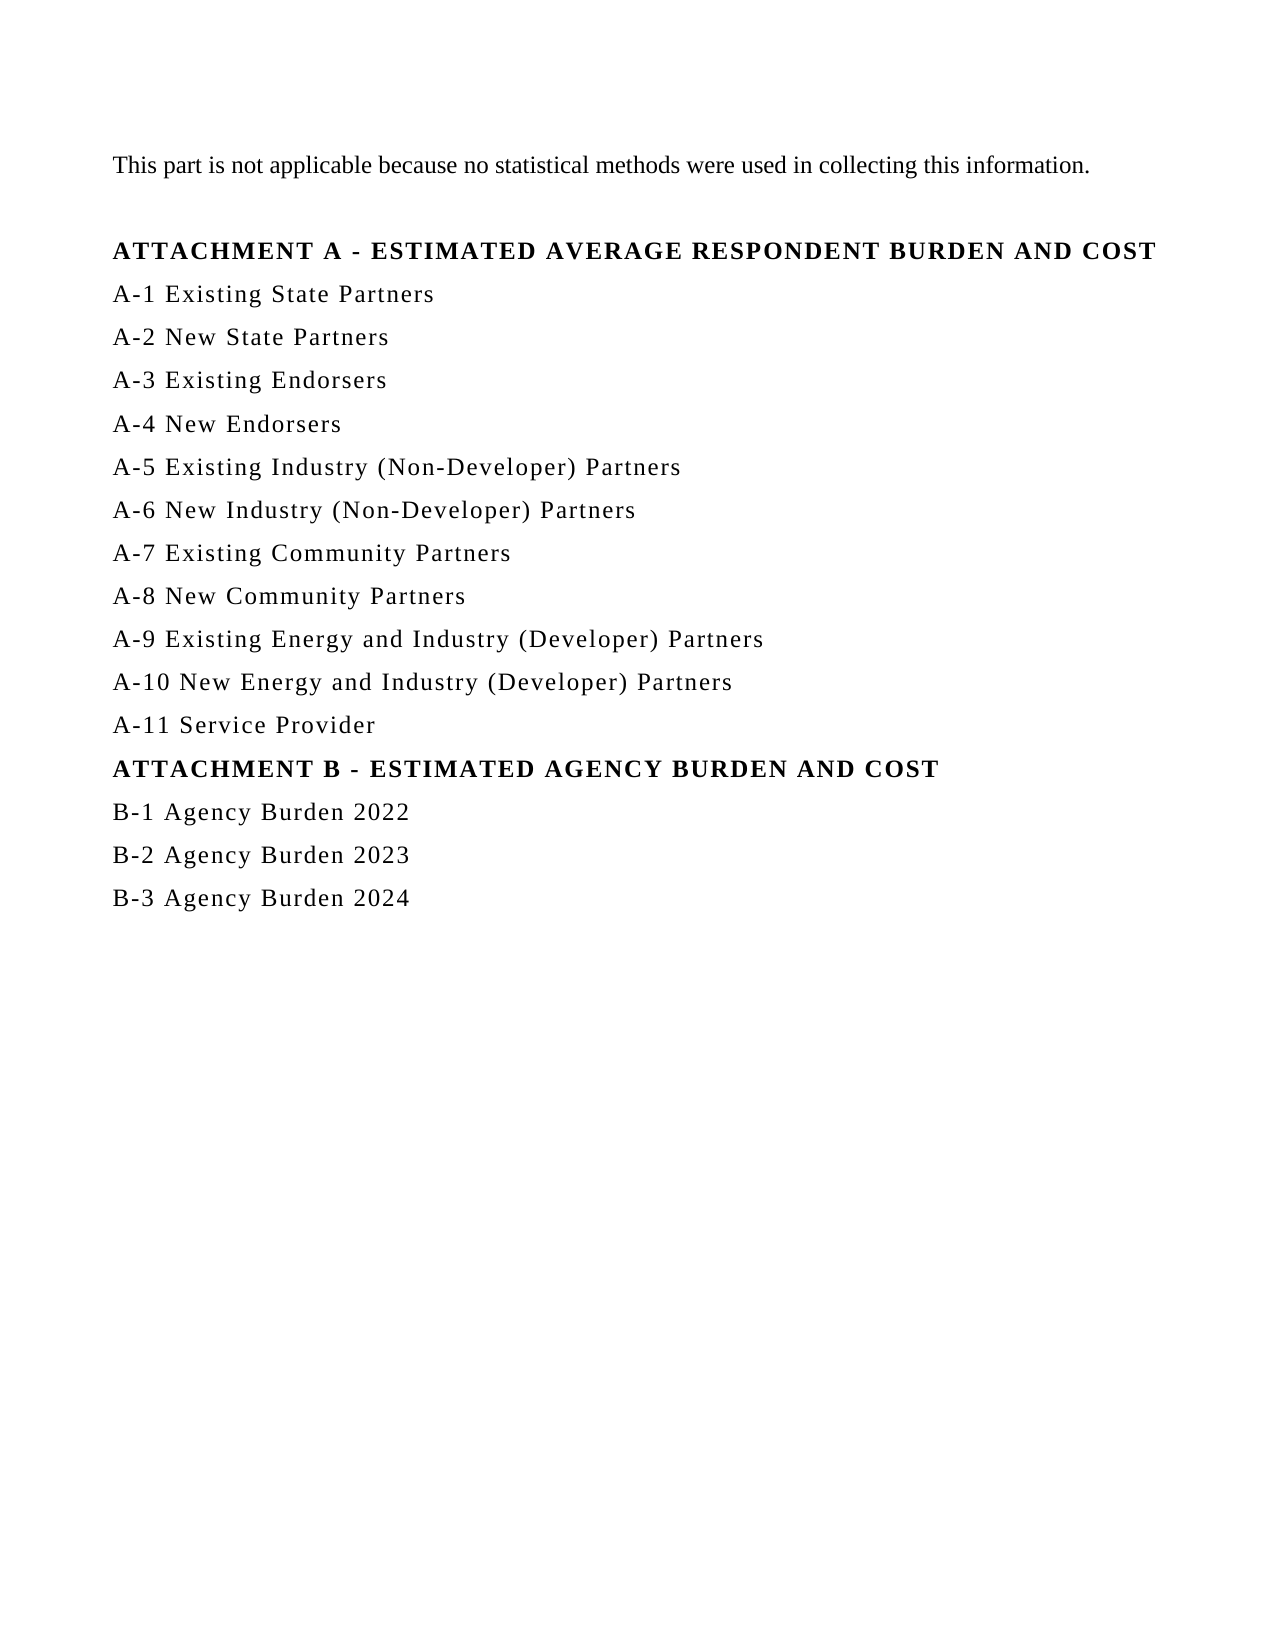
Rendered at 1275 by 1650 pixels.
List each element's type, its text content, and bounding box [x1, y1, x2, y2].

text A-9 Existing Energy and Industry (Developer) Partners [112, 624, 1162, 653]
text A-1 Existing State Partners [112, 279, 1162, 308]
text ATTACHMENT B - ESTIMATED AGENCY BURDEN AND COST [112, 754, 1162, 782]
text A-11 Service Provider [112, 711, 1162, 739]
text A-3 Existing Endorsers [112, 366, 1162, 394]
text This part is not applicable because no statistical methods were used in collecting this information. [112, 150, 1162, 179]
text ATTACHMENT A - ESTIMATED AVERAGE RESPONDENT BURDEN AND COST [112, 236, 1162, 265]
text A-4 New Endorsers [112, 409, 1162, 437]
text A-6 New Industry (Non-Developer) Partners [112, 495, 1162, 524]
text B-3 Agency Burden 2024 [112, 883, 1162, 912]
text A-8 New Community Partners [112, 581, 1162, 610]
text B-1 Agency Burden 2022 [112, 797, 1162, 826]
text A-2 New State Partners [112, 322, 1162, 351]
text B-2 Agency Burden 2023 [112, 840, 1162, 869]
text A-10 New Energy and Industry (Developer) Partners [112, 667, 1162, 696]
text A-7 Existing Community Partners [112, 538, 1162, 567]
text A-5 Existing Industry (Non-Developer) Partners [112, 452, 1162, 481]
